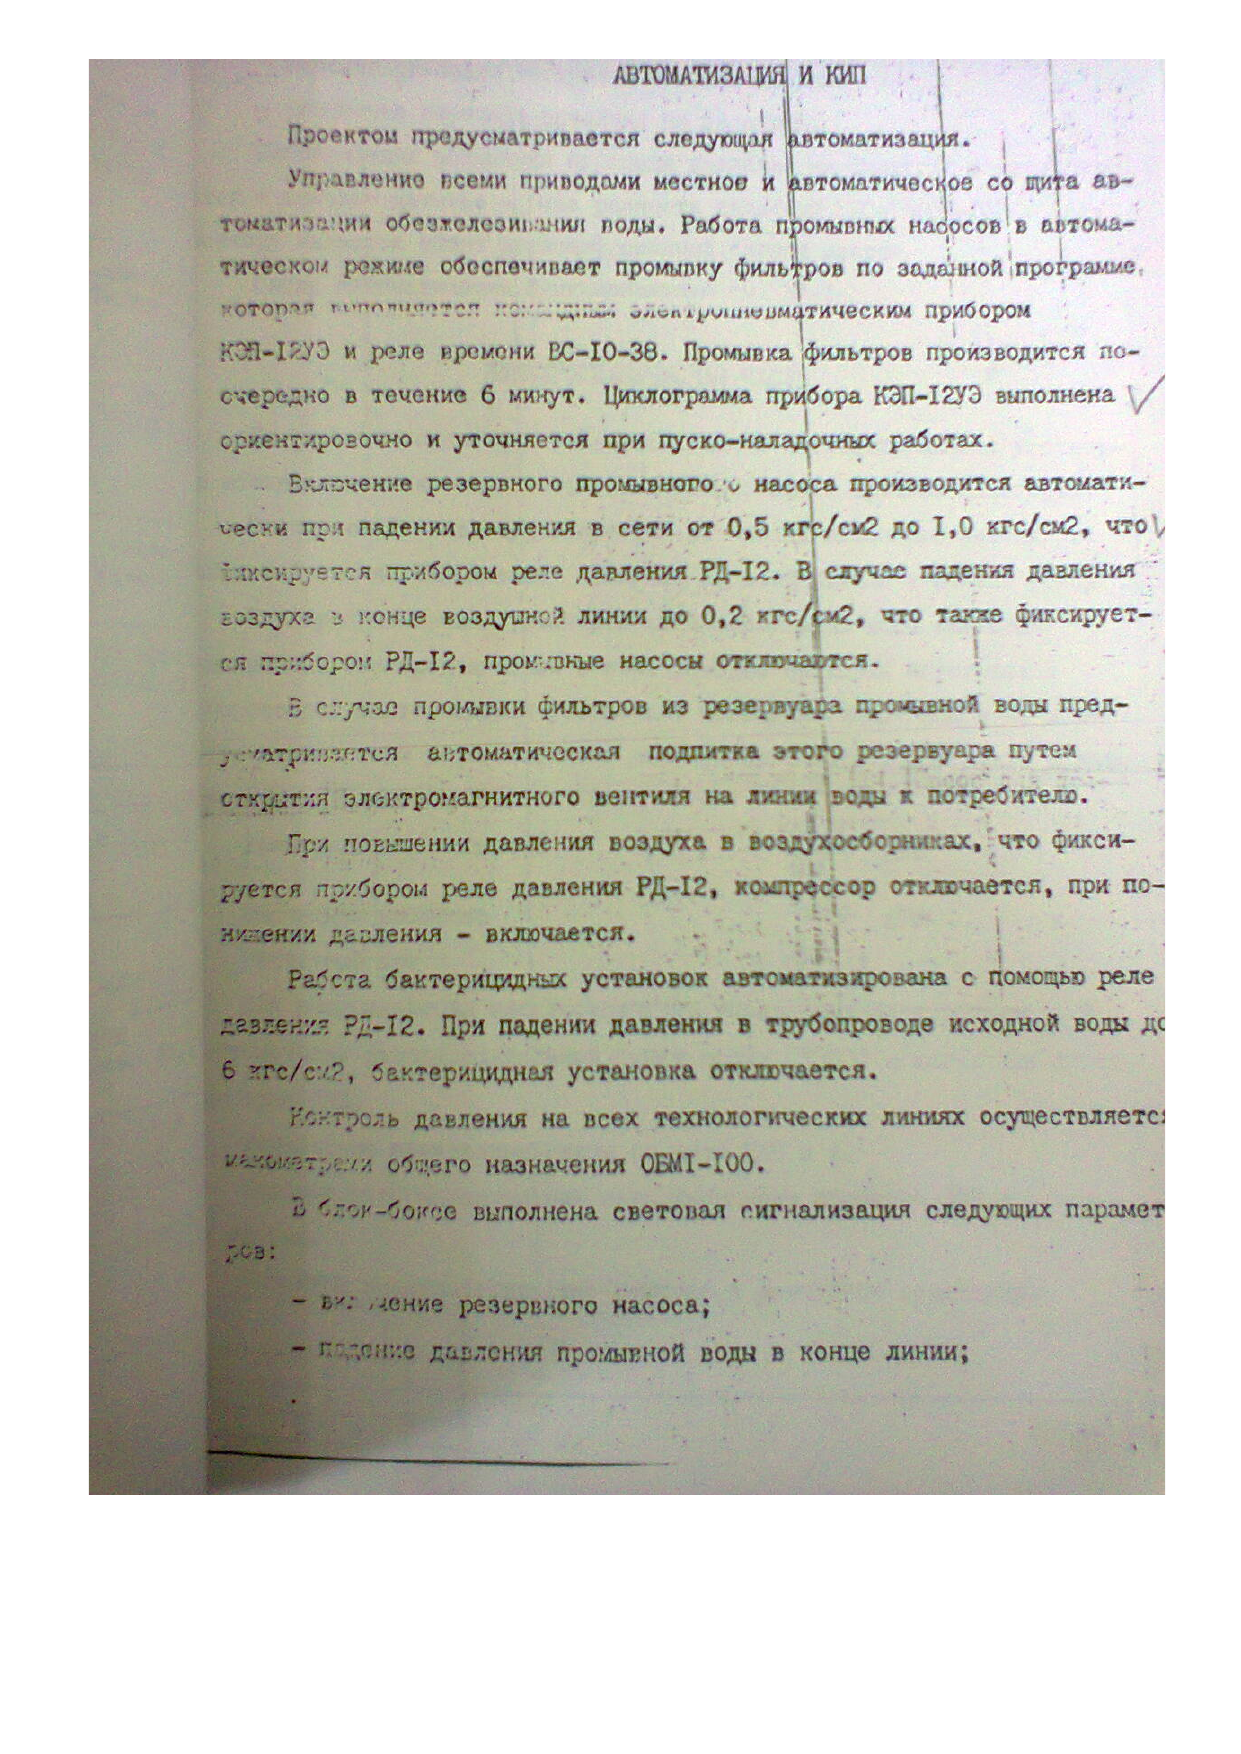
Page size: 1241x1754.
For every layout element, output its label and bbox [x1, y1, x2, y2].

picture [88, 59, 1166, 1495]
